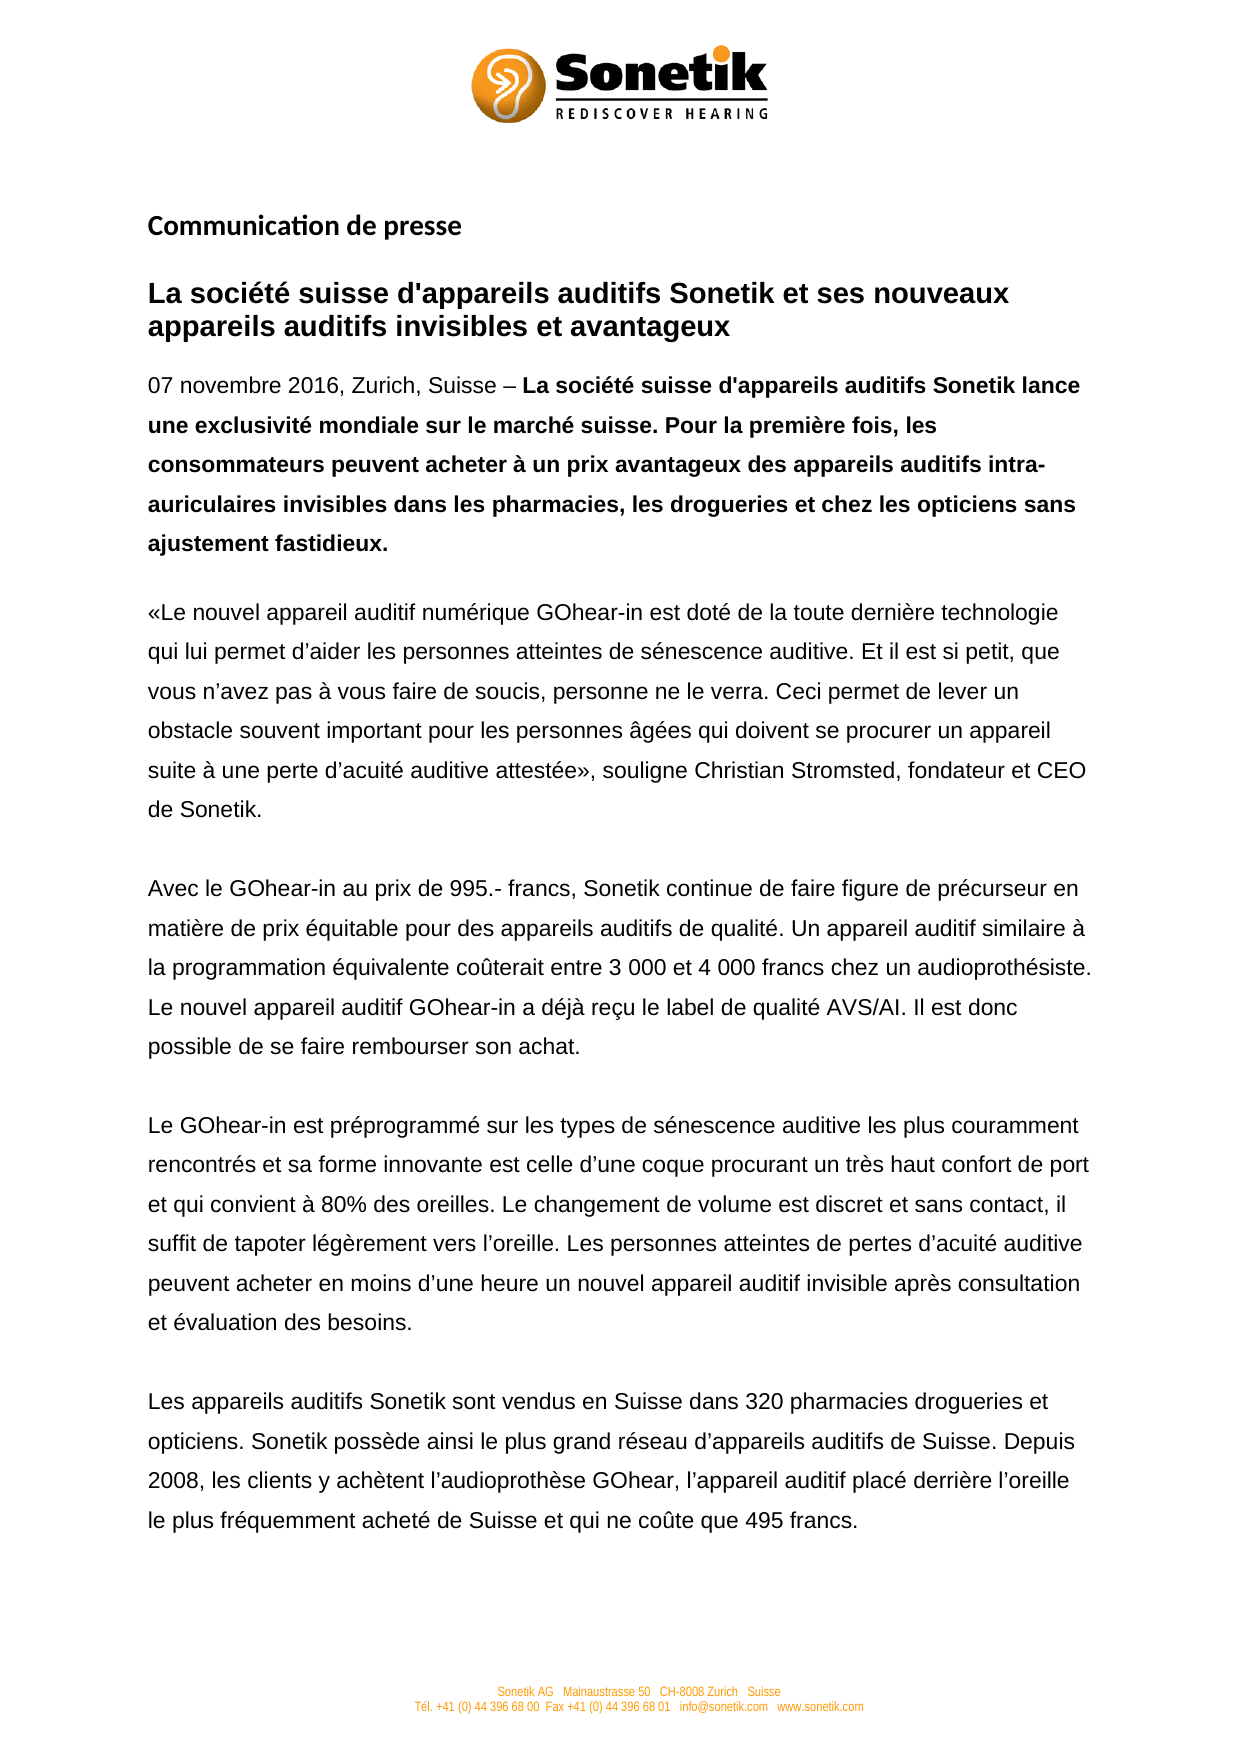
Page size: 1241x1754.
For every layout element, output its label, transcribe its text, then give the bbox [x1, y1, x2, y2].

text La société suisse d'appareils auditifs Sonetik et ses nouveaux appareils auditifs invisibles et avantageux [148, 276, 1092, 343]
text 07 novembre 2016, Zurich, Suisse – La société suisse d'appareils auditifs Sonetik lance une exclusivité mondiale sur le marché suisse. Pour la première fois, les consommateurs peuvent acheter à un prix avantageux des appareils auditifs intra-auriculaires invisibles dans les pharmacies, les drogueries et chez les opticiens sans ajustement fastidieux. [148, 372, 1092, 556]
text Communication de presse [148, 207, 1092, 242]
text Le GOhear-in est préprogrammé sur les types de sénescence auditive les plus couramment rencontrés et sa forme innovante est celle d’une coque procurant un très haut confort de port et qui convient à 80% des oreilles. Le changement de volume est discret et sans contact, il suffit de tapoter légèrement vers l’oreille. Les personnes atteintes de pertes d’acuité auditive peuvent acheter en moins d’une heure un nouvel appareil auditif invisible après consultation et évaluation des besoins. [148, 1112, 1092, 1336]
text Les appareils auditifs Sonetik sont vendus en Suisse dans 320 pharmacies drogueries et opticiens. Sonetik possède ainsi le plus grand réseau d’appareils auditifs de Suisse. Depuis 2008, les clients y achètent l’audioprothèse GOhear, l’appareil auditif placé derrière l’oreille le plus fréquemment acheté de Suisse et qui ne coûte que 495 francs. [148, 1388, 1092, 1533]
picture [468, 44, 772, 125]
text «Le nouvel appareil auditif numérique GOhear-in est doté de la toute dernière technologie qui lui permet d’aider les personnes atteintes de sénescence auditive. Et il est si petit, que vous n’avez pas à vous faire de soucis, personne ne le verra. Ceci permet de lever un obstacle souvent important pour les personnes âgées qui doivent se procurer un appareil suite à une perte d’acuité auditive attestée», souligne Christian Stromsted, fondateur et CEO de Sonetik. [148, 599, 1092, 822]
text Avec le GOhear-in au prix de 995.- francs, Sonetik continue de faire figure de précurseur en matière de prix équitable pour des appareils auditifs de qualité. Un appareil auditif similaire à la programmation équivalente coûterait entre 3 000 et 4 000 francs chez un audioprothésiste. Le nouvel appareil auditif GOhear-in a déjà reçu le label de qualité AVS/AI. Il est donc possible de se faire rembourser son achat. [148, 875, 1092, 1059]
